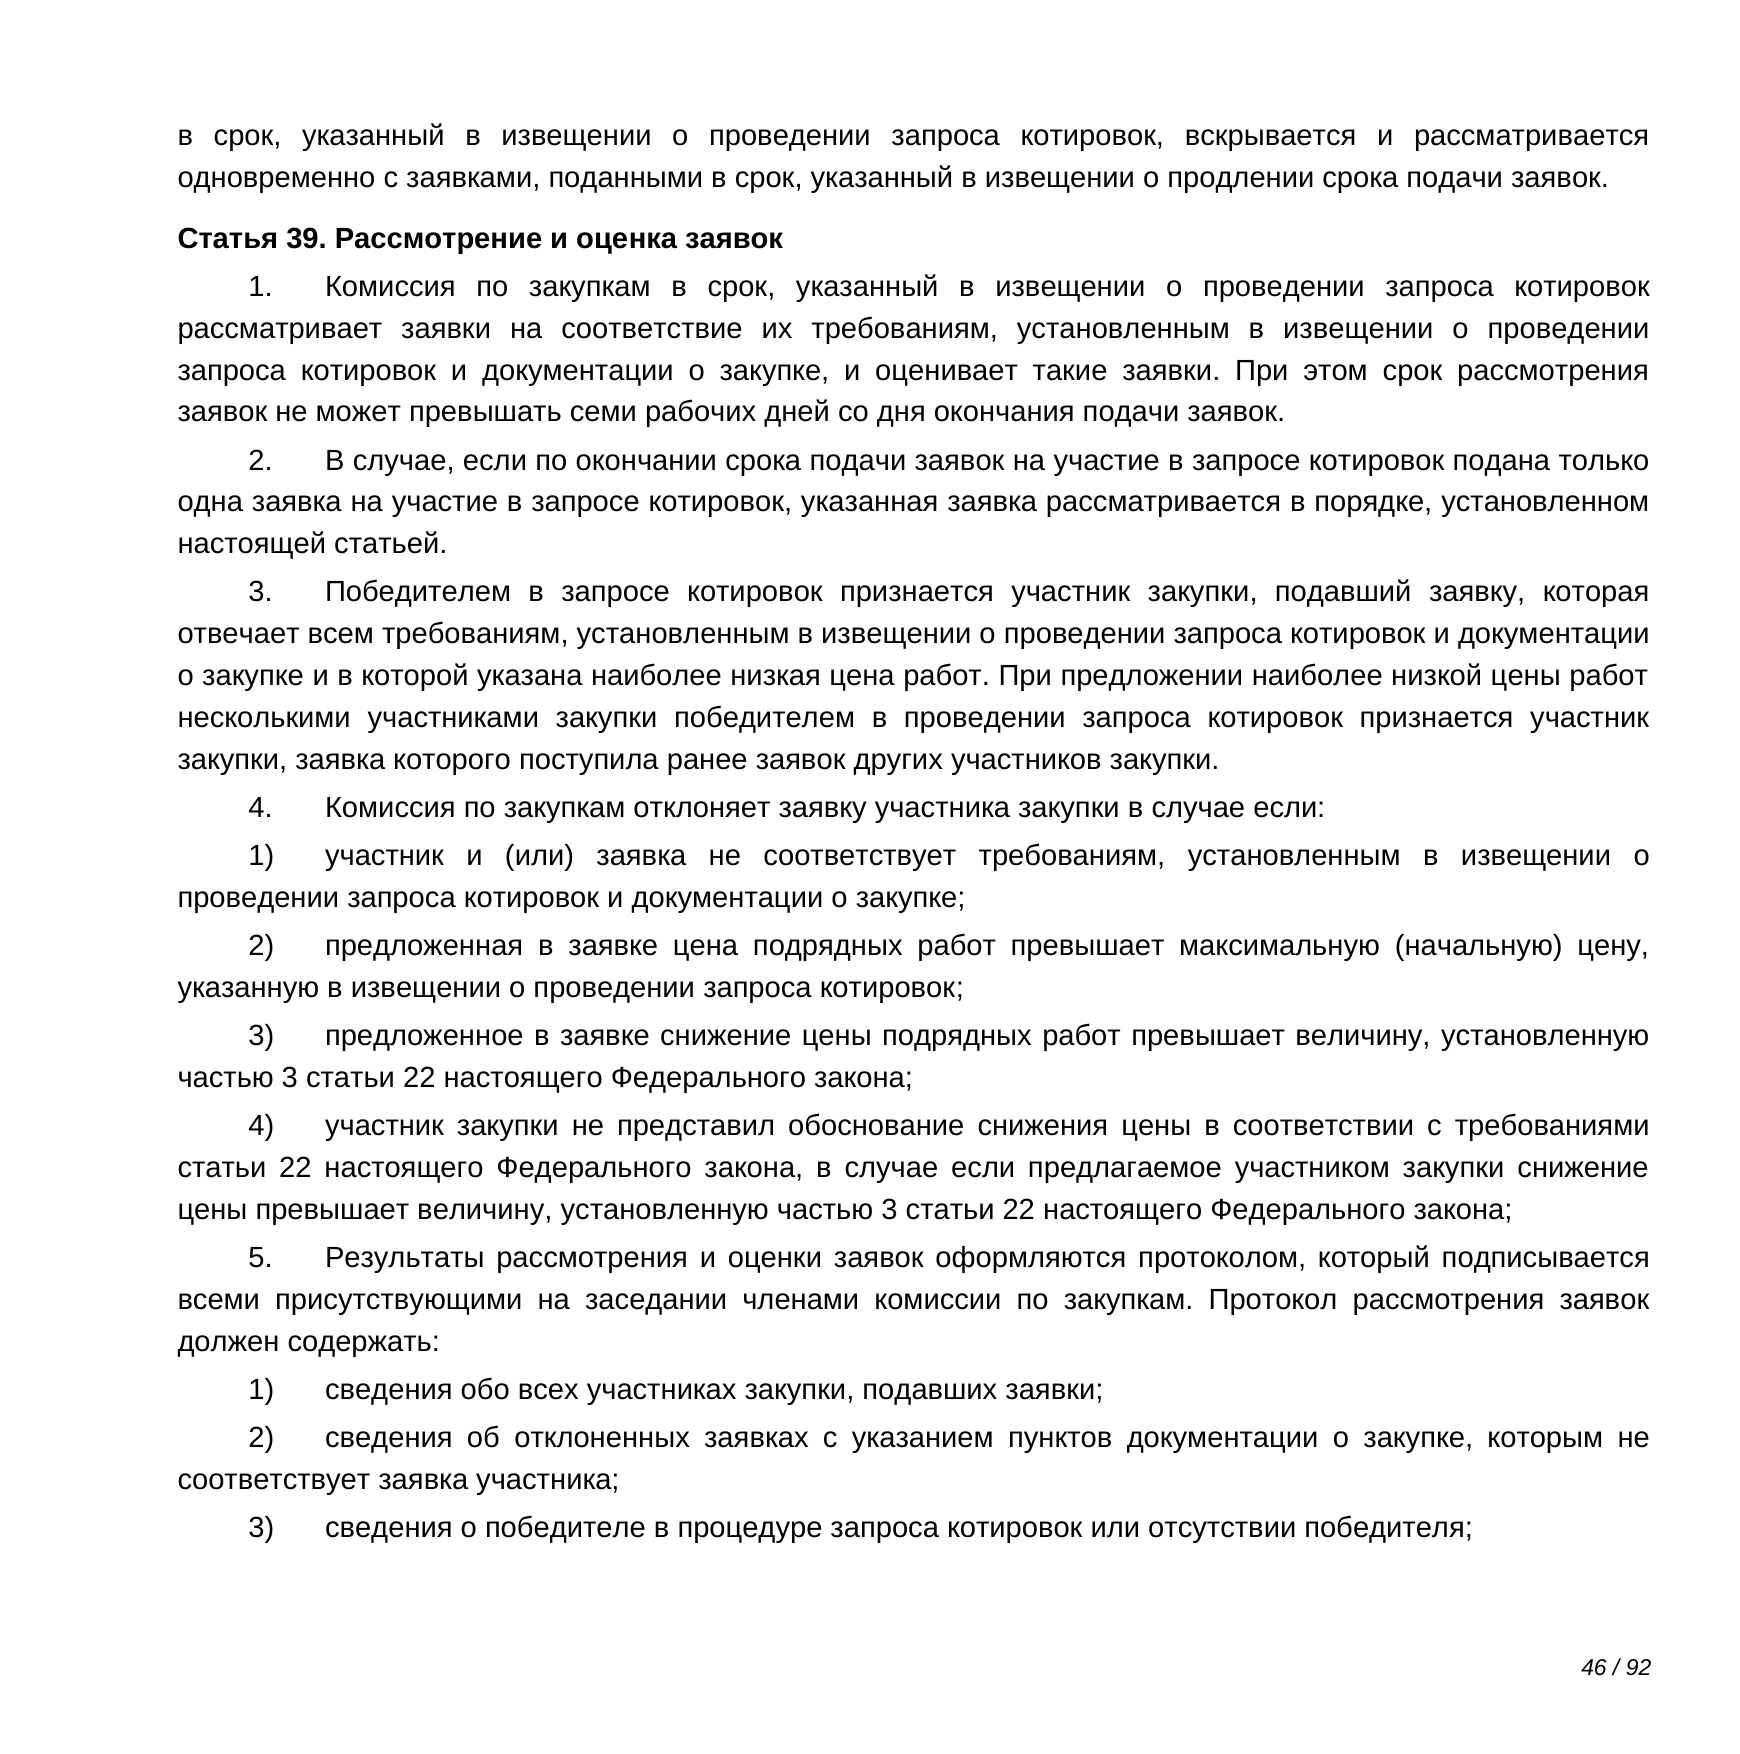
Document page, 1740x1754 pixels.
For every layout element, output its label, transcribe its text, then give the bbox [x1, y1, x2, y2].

subtitle Статья 39. Рассмотрение и оценка заявок [177, 221, 1651, 254]
text 4) участник закупки не представил обоснование снижения цены в соответствии с требованиями статьи 22 настоящего Федерального закона, в случае если предлагаемое участником закупки снижение цены превышает величину, установленную частью 3 статьи 22 настоящего Федерального закона; [177, 1108, 1651, 1225]
text 2. В случае, если по окончании срока подачи заявок на участие в запросе котировок подана только одна заявка на участие в запросе котировок, указанная заявка рассматривается в порядке, установленном настоящей статьей. [177, 442, 1651, 560]
text 1) участник и (или) заявка не соответствует требованиям, установленным в извещении о проведении запроса котировок и документации о закупке; [177, 838, 1651, 913]
text 3) сведения о победителе в процедуре запроса котировок или отсутствии победителя; [177, 1510, 1651, 1543]
text 3) предложенное в заявке снижение цены подрядных работ превышает величину, установленную частью 3 статьи 22 настоящего Федерального закона; [177, 1018, 1651, 1093]
text 3. Победителем в запросе котировок признается участник закупки, подавший заявку, которая отвечает всем требованиям, установленным в извещении о проведении запроса котировок и документации о закупке и в которой указана наиболее низкая цена работ. При предложении наиболее низкой цены работ несколькими участниками закупки победителем в проведении запроса котировок признается участник закупки, заявка которого поступила ранее заявок других участников закупки. [177, 574, 1651, 775]
text 1. Комиссия по закупкам в срок, указанный в извещении о проведении запроса котировок рассматривает заявки на соответствие их требованиям, установленным в извещении о проведении запроса котировок и документации о закупке, и оценивает такие заявки. При этом срок рассмотрения заявок не может превышать семи рабочих дней со дня окончания подачи заявок. [177, 269, 1651, 428]
text 5. Результаты рассмотрения и оценки заявок оформляются протоколом, который подписывается всеми присутствующими на заседании членами комиссии по закупкам. Протокол рассмотрения заявок должен содержать: [177, 1240, 1651, 1357]
text 4. Комиссия по закупкам отклоняет заявку участника закупки в случае если: [177, 790, 1651, 823]
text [177, 118, 1651, 193]
text 2) сведения об отклоненных заявках с указанием пунктов документации о закупке, которым не соответствует заявка участника; [177, 1420, 1651, 1495]
text 1) сведения обо всех участниках закупки, подавших заявки; [177, 1372, 1651, 1405]
text 2) предложенная в заявке цена подрядных работ превышает максимальную (начальную) цену, указанную в извещении о проведении запроса котировок; [177, 928, 1651, 1003]
